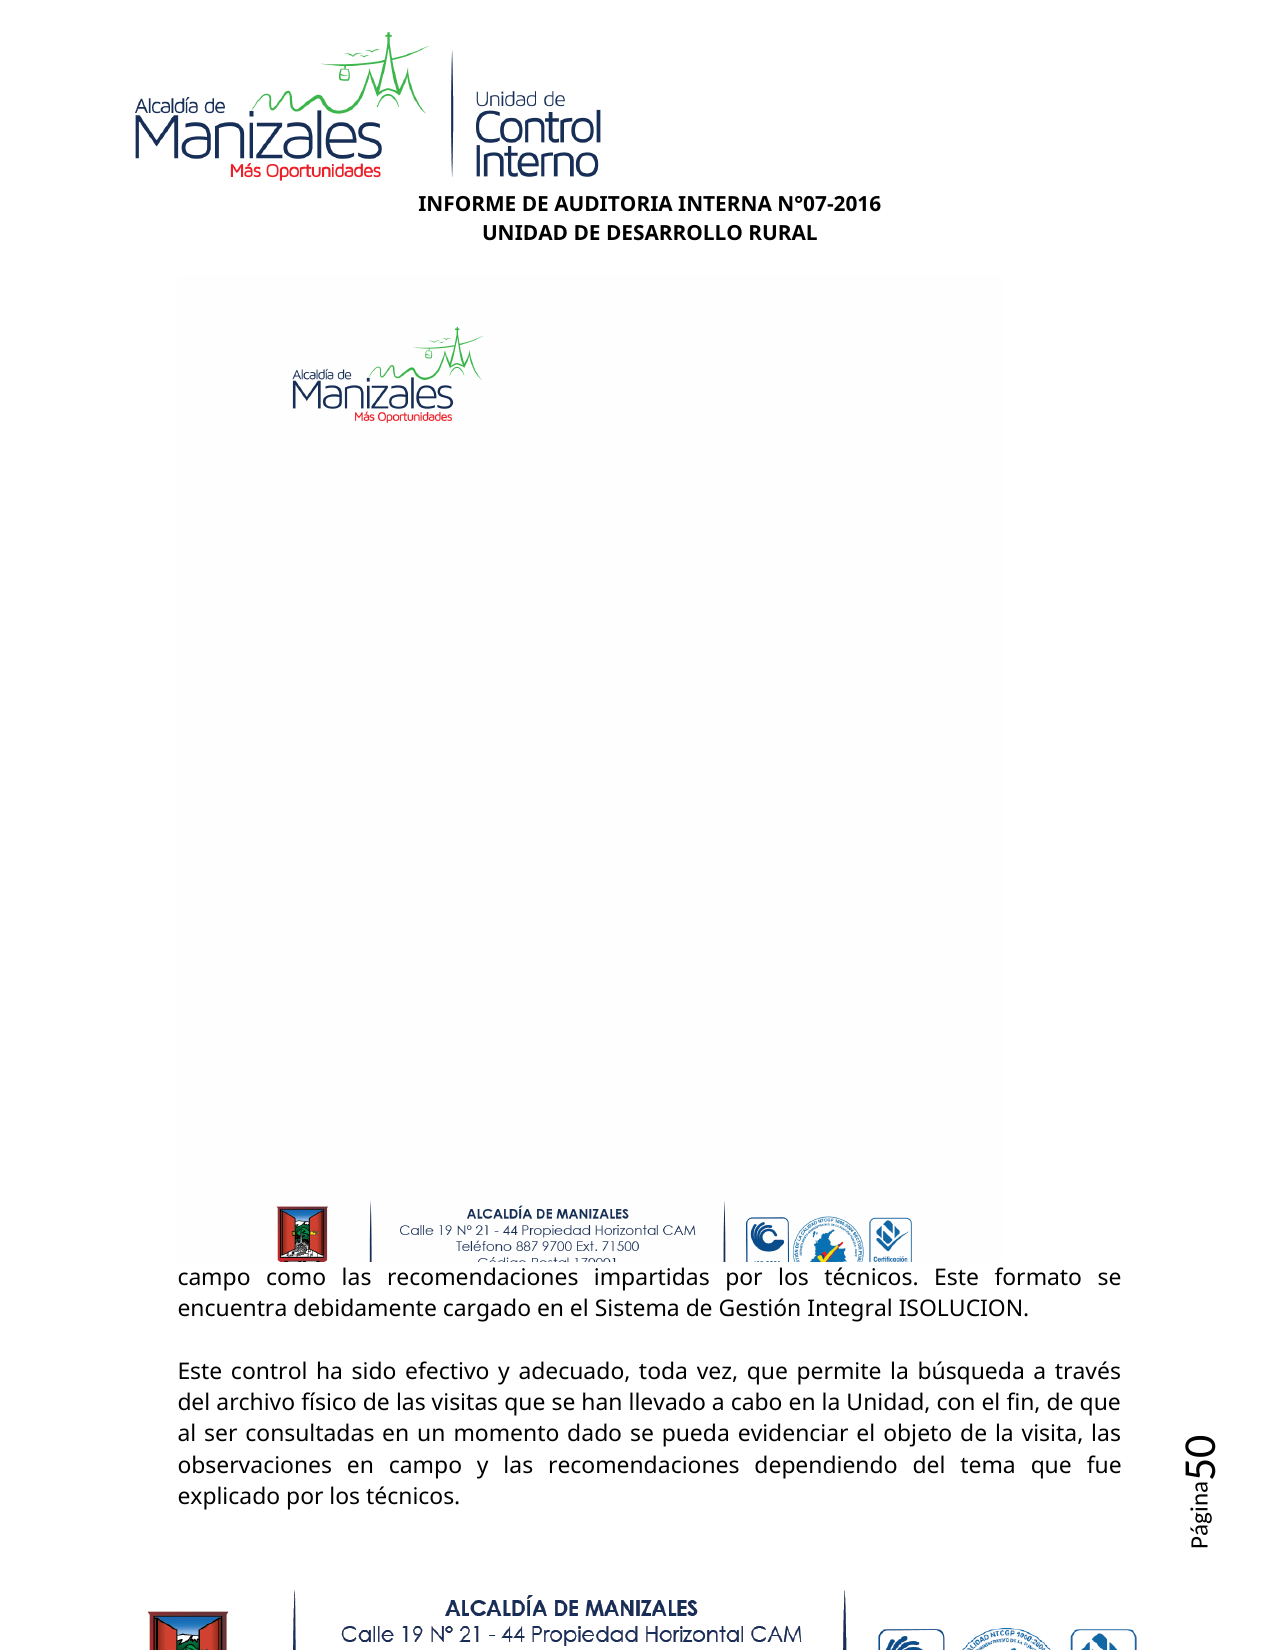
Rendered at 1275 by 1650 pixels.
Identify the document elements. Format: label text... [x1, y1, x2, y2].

picture [0, 0, 1227, 1293]
picture [0, 1579, 1275, 1650]
list La herramienta que se tiene implementada para llevar a cabo este control es el Formato GTC-EFE-FR-015 denominado “RECORD DE ASISTENCIA TECNICA PRODUCTIVA”, en el cual se registra la visita técnica de los productores por parte de la Unidad de Desarrollo Rural y donde se pueden evidenciar tanto las observaciones en campo como las recomendaciones impartidas por los técnicos. Este formato se encuentra debidamente cargado en el Sistema de Gestión Integral ISOLUCION. [177, 1261, 1122, 1323]
list Este control ha sido efectivo y adecuado, toda vez, que permite la búsqueda a través del archivo físico de las visitas que se han llevado a cabo en la Unidad, con el fin, de que al ser consultadas en un momento dado se pueda evidenciar el objeto de la visita, las observaciones en campo y las recomendaciones dependiendo del tema que fue explicado por los técnicos. [177, 1355, 1122, 1511]
